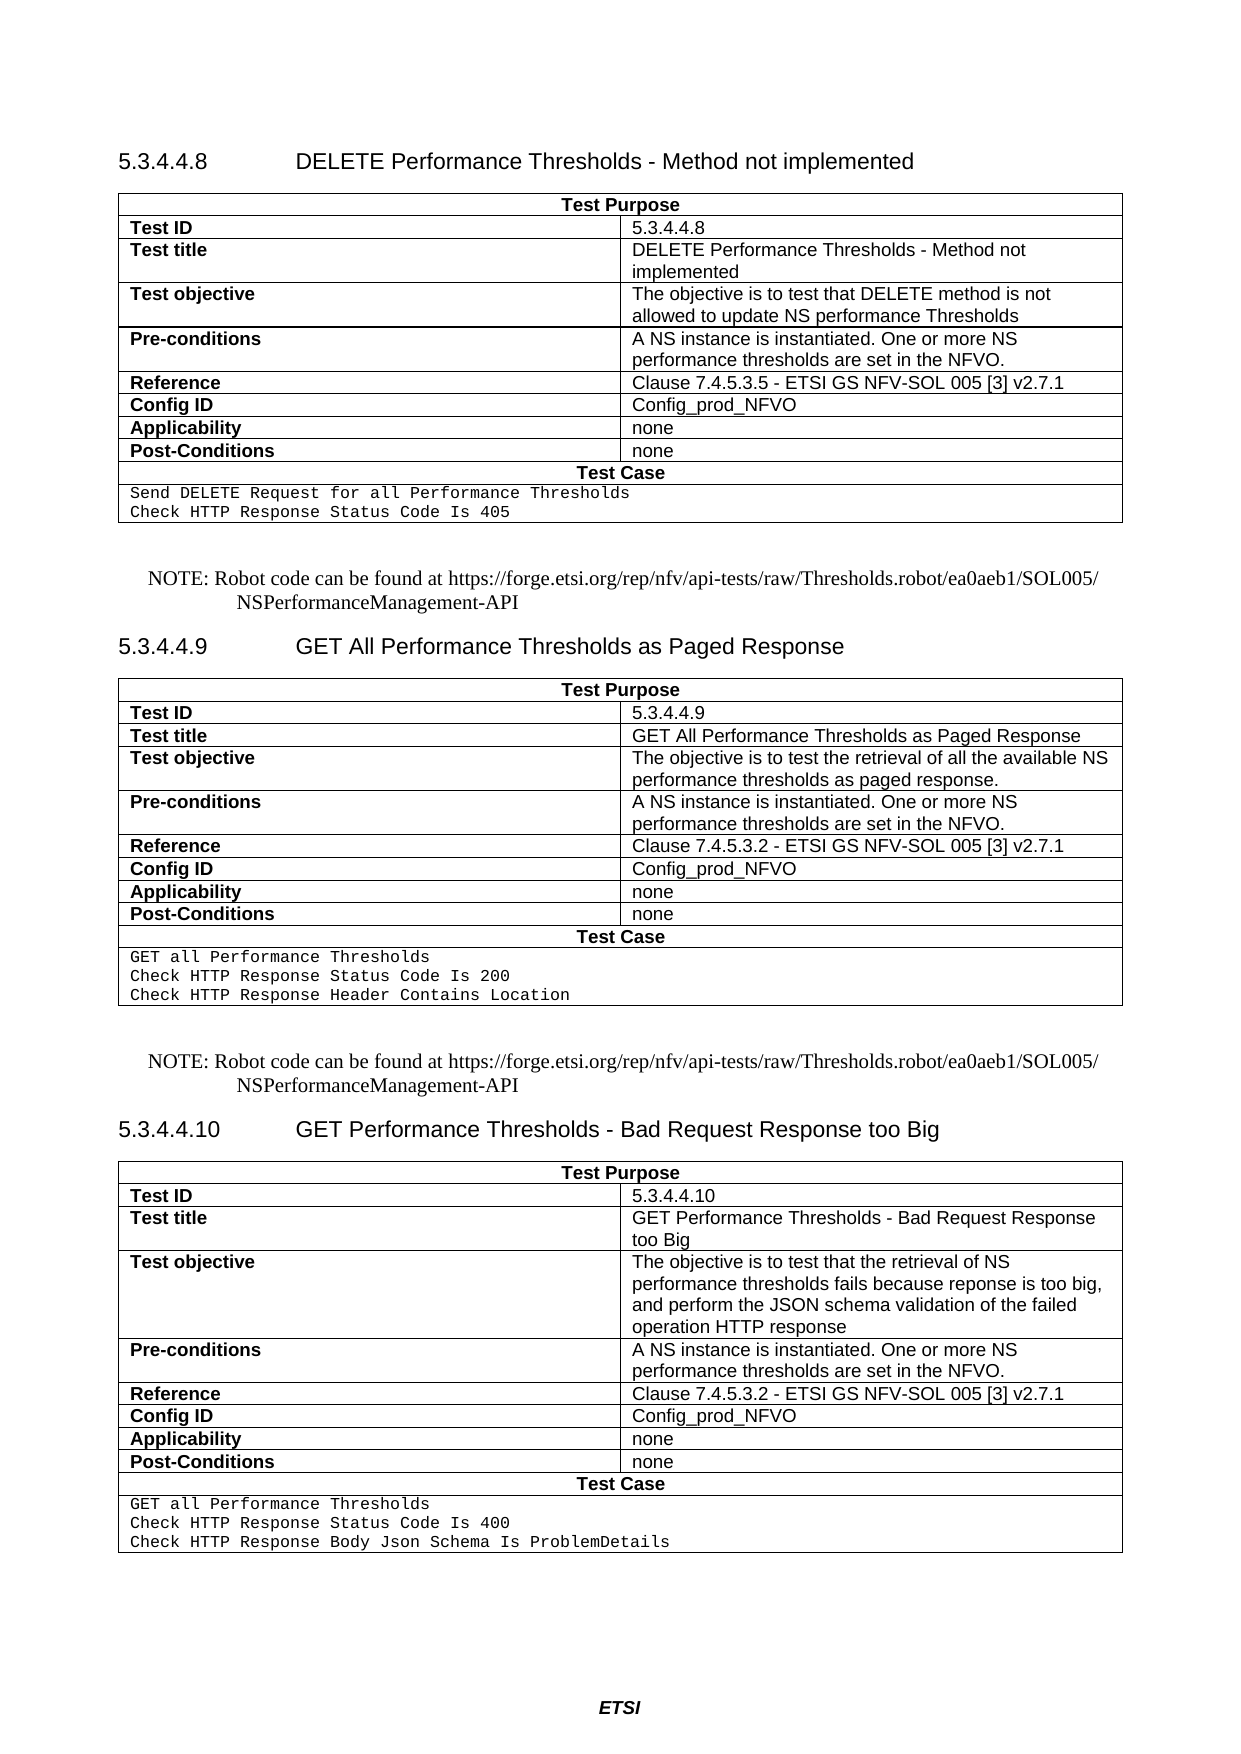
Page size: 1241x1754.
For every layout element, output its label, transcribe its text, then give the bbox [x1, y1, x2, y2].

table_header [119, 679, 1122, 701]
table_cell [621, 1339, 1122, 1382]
subtitle 5.3.4.4.10 GET Performance Thresholds - Bad Request Response too Big [118, 1116, 1122, 1142]
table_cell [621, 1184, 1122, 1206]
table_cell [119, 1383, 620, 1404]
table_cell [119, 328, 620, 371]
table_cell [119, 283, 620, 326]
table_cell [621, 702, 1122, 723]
text NOTE: Robot code can be found at https://forge.etsi.org/rep/nfv/api-tests/raw/Thresholds.robot/ea0aeb1/SOL005/NSPerformanceManagement-API [148, 566, 1122, 614]
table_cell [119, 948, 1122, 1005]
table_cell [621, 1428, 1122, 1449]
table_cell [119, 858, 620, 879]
subtitle 5.3.4.4.8 DELETE Performance Thresholds - Method not implemented [118, 148, 1122, 174]
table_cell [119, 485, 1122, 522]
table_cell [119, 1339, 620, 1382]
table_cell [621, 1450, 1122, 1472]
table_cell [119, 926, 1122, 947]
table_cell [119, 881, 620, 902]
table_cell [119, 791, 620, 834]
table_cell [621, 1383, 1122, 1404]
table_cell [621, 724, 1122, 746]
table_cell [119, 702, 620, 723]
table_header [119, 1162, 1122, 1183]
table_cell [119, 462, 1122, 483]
text NOTE: Robot code can be found at https://forge.etsi.org/rep/nfv/api-tests/raw/Thresholds.robot/ea0aeb1/SOL005/NSPerformanceManagement-API [148, 1049, 1122, 1097]
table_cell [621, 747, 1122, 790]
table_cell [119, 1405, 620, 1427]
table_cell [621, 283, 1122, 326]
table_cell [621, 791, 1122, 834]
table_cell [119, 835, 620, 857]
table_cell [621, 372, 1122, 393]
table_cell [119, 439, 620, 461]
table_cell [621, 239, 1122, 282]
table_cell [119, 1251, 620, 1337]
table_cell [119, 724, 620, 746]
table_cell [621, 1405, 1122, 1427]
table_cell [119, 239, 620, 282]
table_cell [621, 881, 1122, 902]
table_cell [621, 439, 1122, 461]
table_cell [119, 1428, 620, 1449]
subtitle 5.3.4.4.9 GET All Performance Thresholds as Paged Response [118, 633, 1122, 659]
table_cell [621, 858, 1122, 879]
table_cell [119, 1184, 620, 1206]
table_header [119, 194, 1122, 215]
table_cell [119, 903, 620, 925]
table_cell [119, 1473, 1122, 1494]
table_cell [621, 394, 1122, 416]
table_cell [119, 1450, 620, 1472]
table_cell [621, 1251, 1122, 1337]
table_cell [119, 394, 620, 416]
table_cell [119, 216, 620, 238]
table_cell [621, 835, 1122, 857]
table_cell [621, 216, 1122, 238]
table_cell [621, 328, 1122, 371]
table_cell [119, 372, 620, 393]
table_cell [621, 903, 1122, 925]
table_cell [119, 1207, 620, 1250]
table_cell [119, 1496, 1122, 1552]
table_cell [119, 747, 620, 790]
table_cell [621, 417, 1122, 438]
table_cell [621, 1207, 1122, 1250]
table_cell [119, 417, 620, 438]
